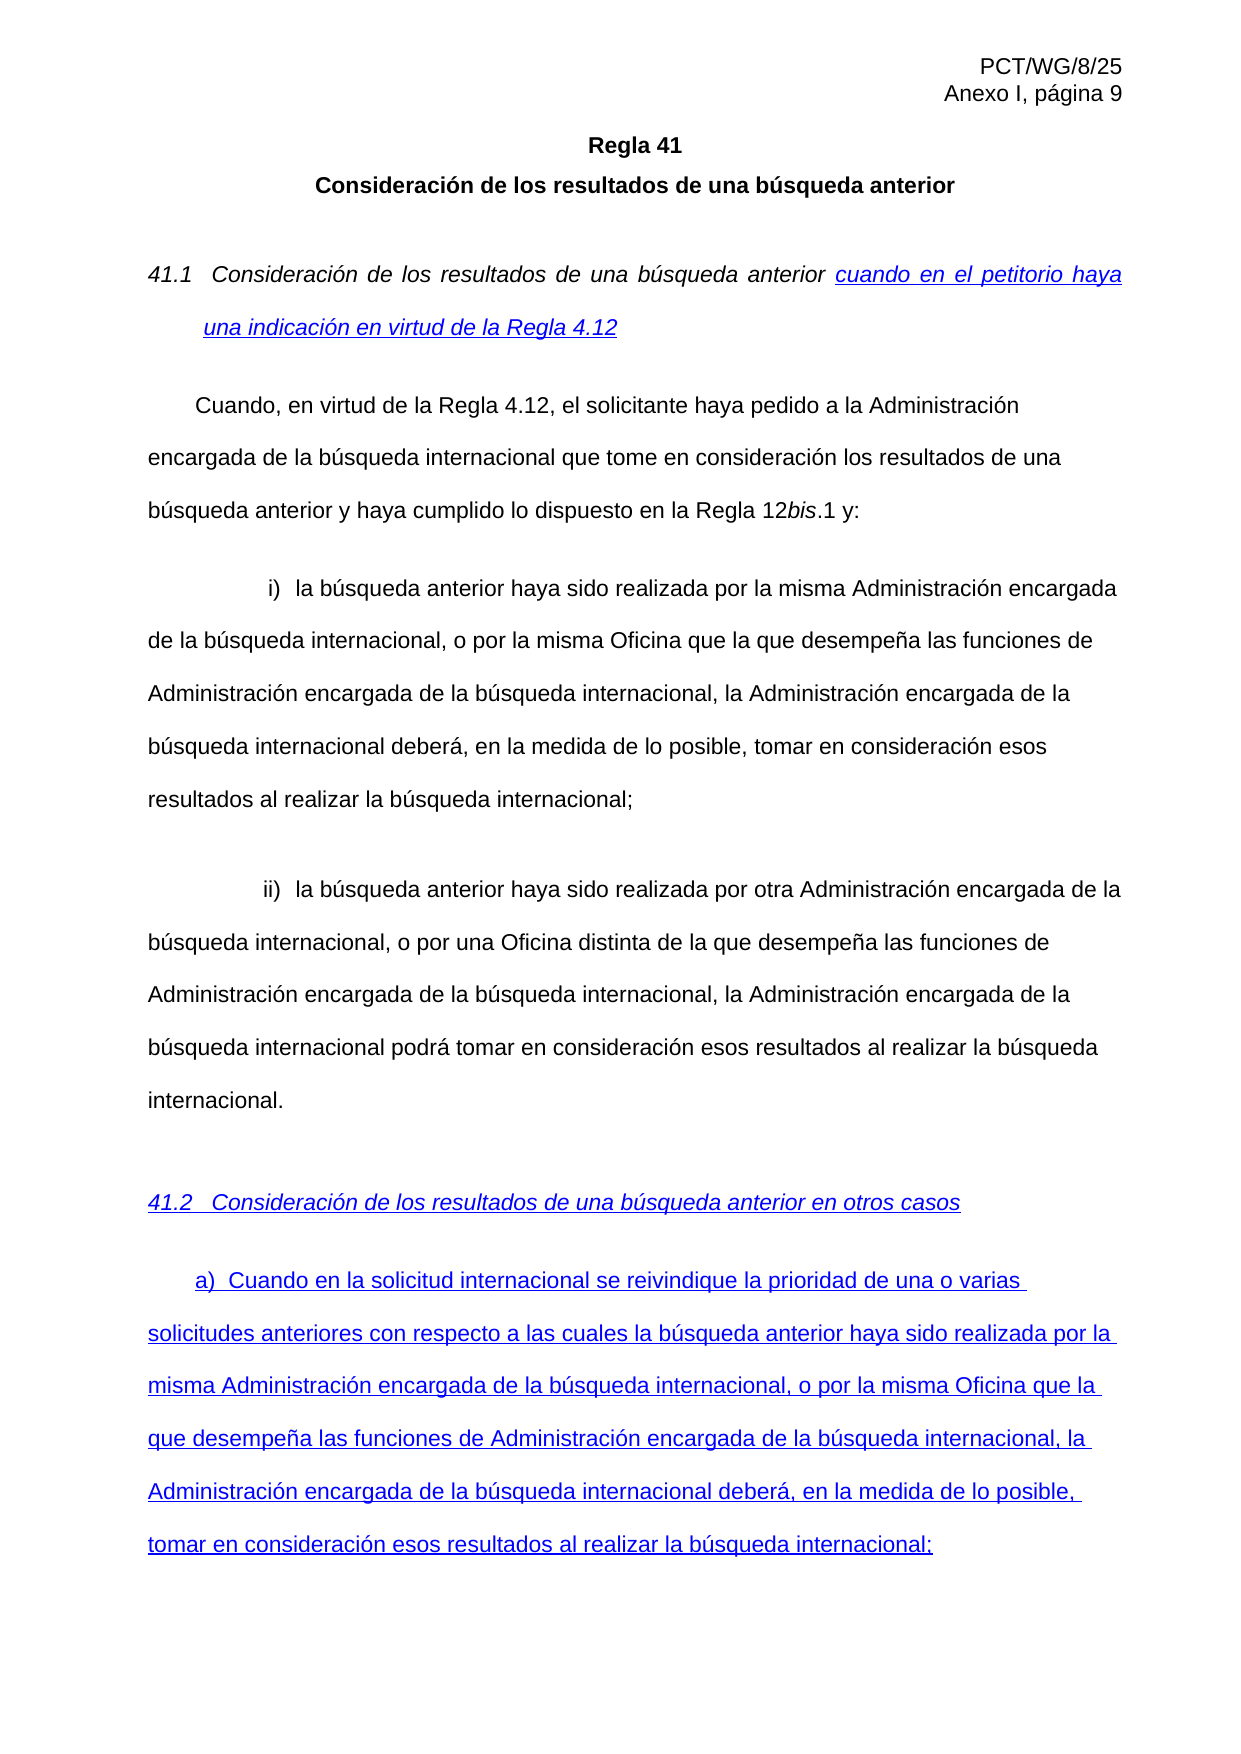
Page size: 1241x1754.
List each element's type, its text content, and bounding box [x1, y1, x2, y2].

text a) Cuando en la solicitud internacional se reivindique la prioridad de una o varias solicitudes anteriores con respecto a las cuales la búsqueda anterior haya sido realizada por la misma Administración encargada de la búsqueda internacional, o por la misma Oficina que la que desempeña las funciones de Administración encargada de la búsqueda internacional, la Administración encargada de la búsqueda internacional deberá, en la medida de lo posible, tomar en consideración esos resultados al realizar la búsqueda internacional; [148, 1267, 1122, 1557]
text i) la búsqueda anterior haya sido realizada por la misma Administración encargada de la búsqueda internacional, o por la misma Oficina que la que desempeña las funciones de Administración encargada de la búsqueda internacional, la Administración encargada de la búsqueda internacional deberá, en la medida de lo posible, tomar en consideración esos resultados al realizar la búsqueda internacional; [148, 575, 1122, 812]
text 41.1 Consideración de los resultados de una búsqueda anterior cuando en el petitorio haya una indicación en virtud de la Regla 4.12 [148, 261, 1122, 340]
text Regla 41 Consideración de los resultados de una búsqueda anterior [148, 132, 1122, 198]
text ii) la búsqueda anterior haya sido realizada por otra Administración encargada de la búsqueda internacional, o por una Oficina distinta de la que desempeña las funciones de Administración encargada de la búsqueda internacional, la Administración encargada de la búsqueda internacional podrá tomar en consideración esos resultados al realizar la búsqueda internacional. [148, 876, 1122, 1113]
text 41.2 Consideración de los resultados de una búsqueda anterior en otros casos [148, 1189, 1122, 1216]
text Cuando, en virtud de la Regla 4.12, el solicitante haya pedido a la Administración encargada de la búsqueda internacional que tome en consideración los resultados de una búsqueda anterior y haya cumplido lo dispuesto en la Regla 12bis.1 y: [148, 392, 1122, 523]
